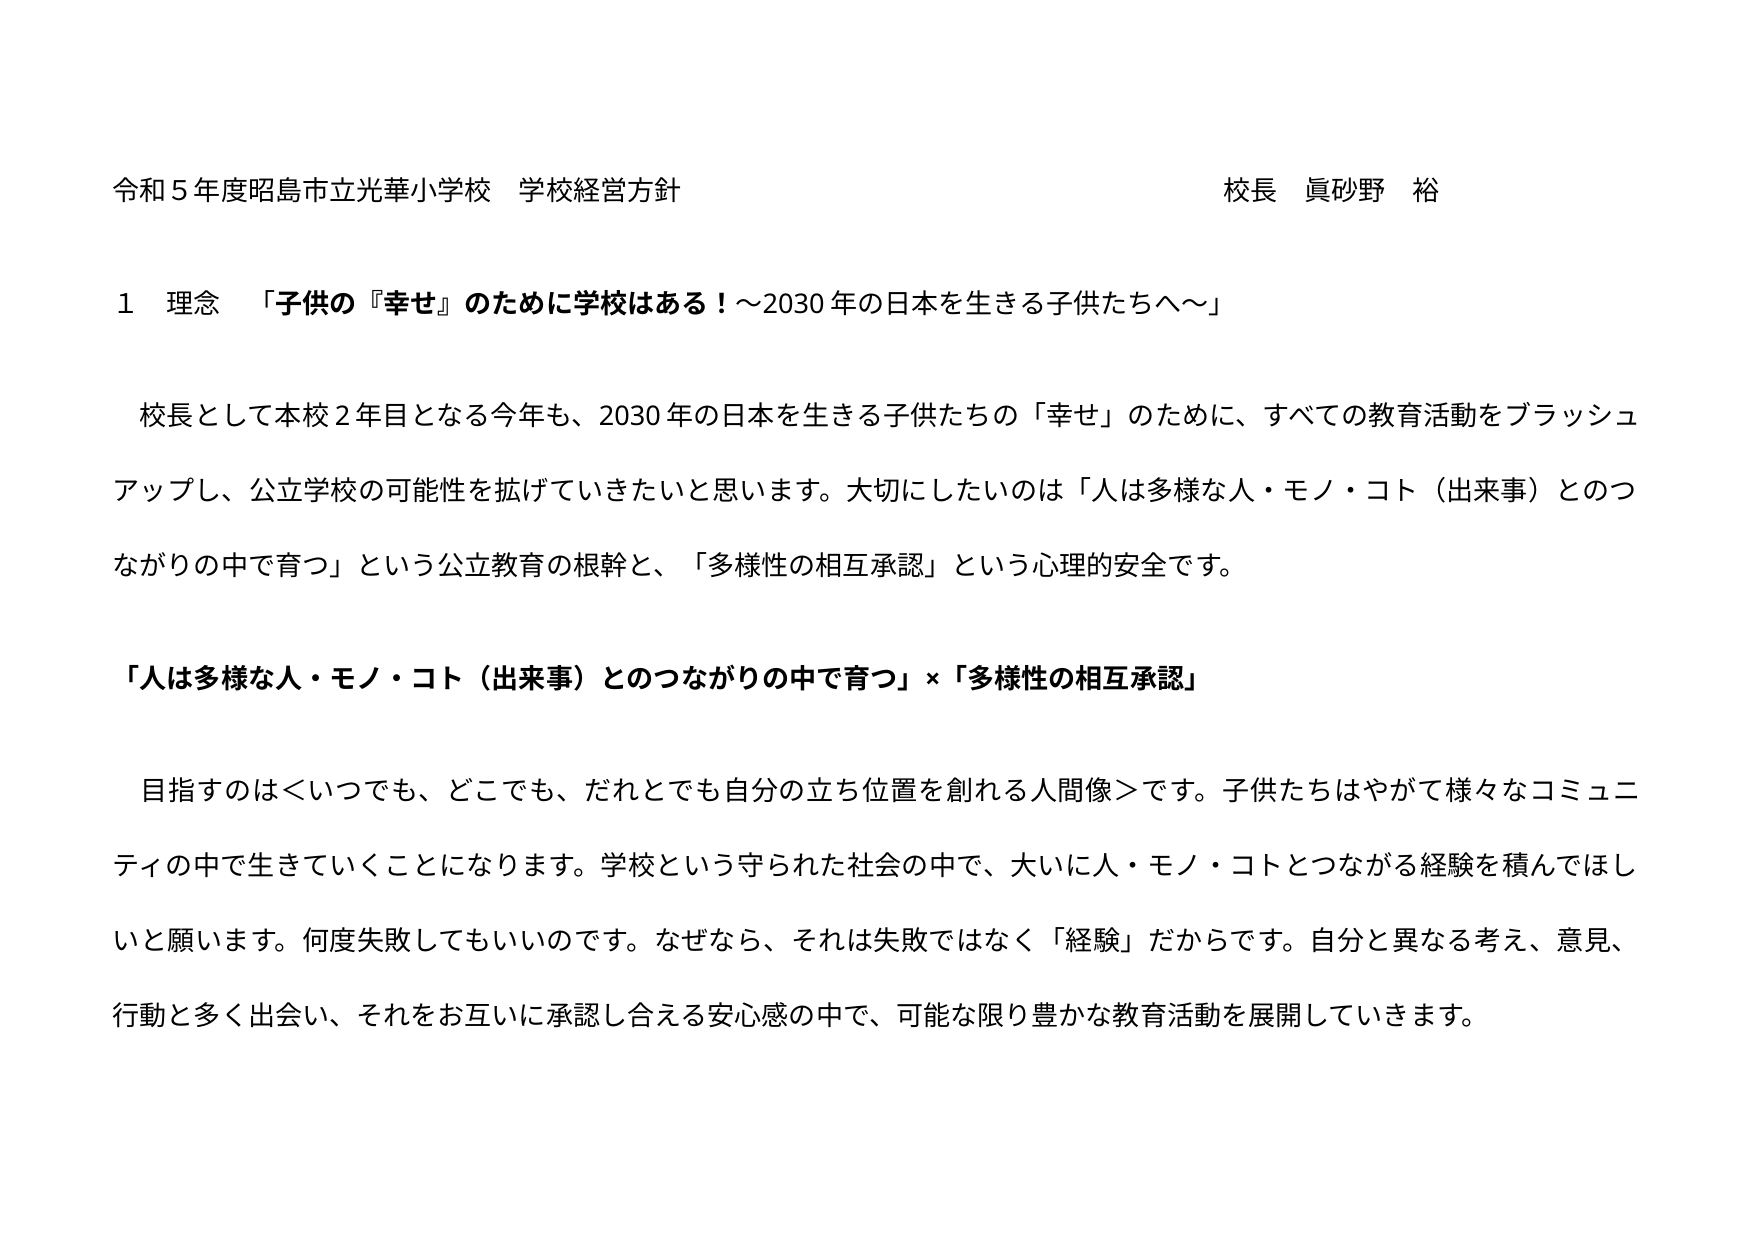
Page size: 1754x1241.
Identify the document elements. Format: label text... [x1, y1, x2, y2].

text 令和５年度昭島市立光華小学校 学校経営方針 校長 眞砂野 裕 [112, 151, 1641, 226]
text 「人は多様な人・モノ・コト（出来事）とのつながりの中で育つ」×「多様性の相互承認」 [112, 639, 1641, 714]
text 校長として本校2年目となる今年も、2030年の日本を生きる子供たちの「幸せ」のために、すべての教育活動をブラッシュアップし、公立学校の可能性を拡げていきたいと思います。大切にしたいのは「人は多様な人・モノ・コト（出来事）とのつながりの中で育つ」という公立教育の根幹と、「多様性の相互承認」という心理的安全です。 [112, 376, 1641, 601]
text 目指すのは＜いつでも、どこでも、だれとでも自分の立ち位置を創れる人間像＞です。子供たちはやがて様々なコミュニティの中で生きていくことになります。学校という守られた社会の中で、大いに人・モノ・コトとつながる経験を積んでほしいと願います。何度失敗してもいいのです。なぜなら、それは失敗ではなく「経験」だからです。自分と異なる考え、意見、行動と多く出会い、それをお互いに承認し合える安心感の中で、可能な限り豊かな教育活動を展開していきます。 [112, 751, 1641, 1051]
text １ 理念 「子供の『幸せ』のために学校はある！～2030年の日本を生きる子供たちへ～」 [112, 264, 1641, 339]
